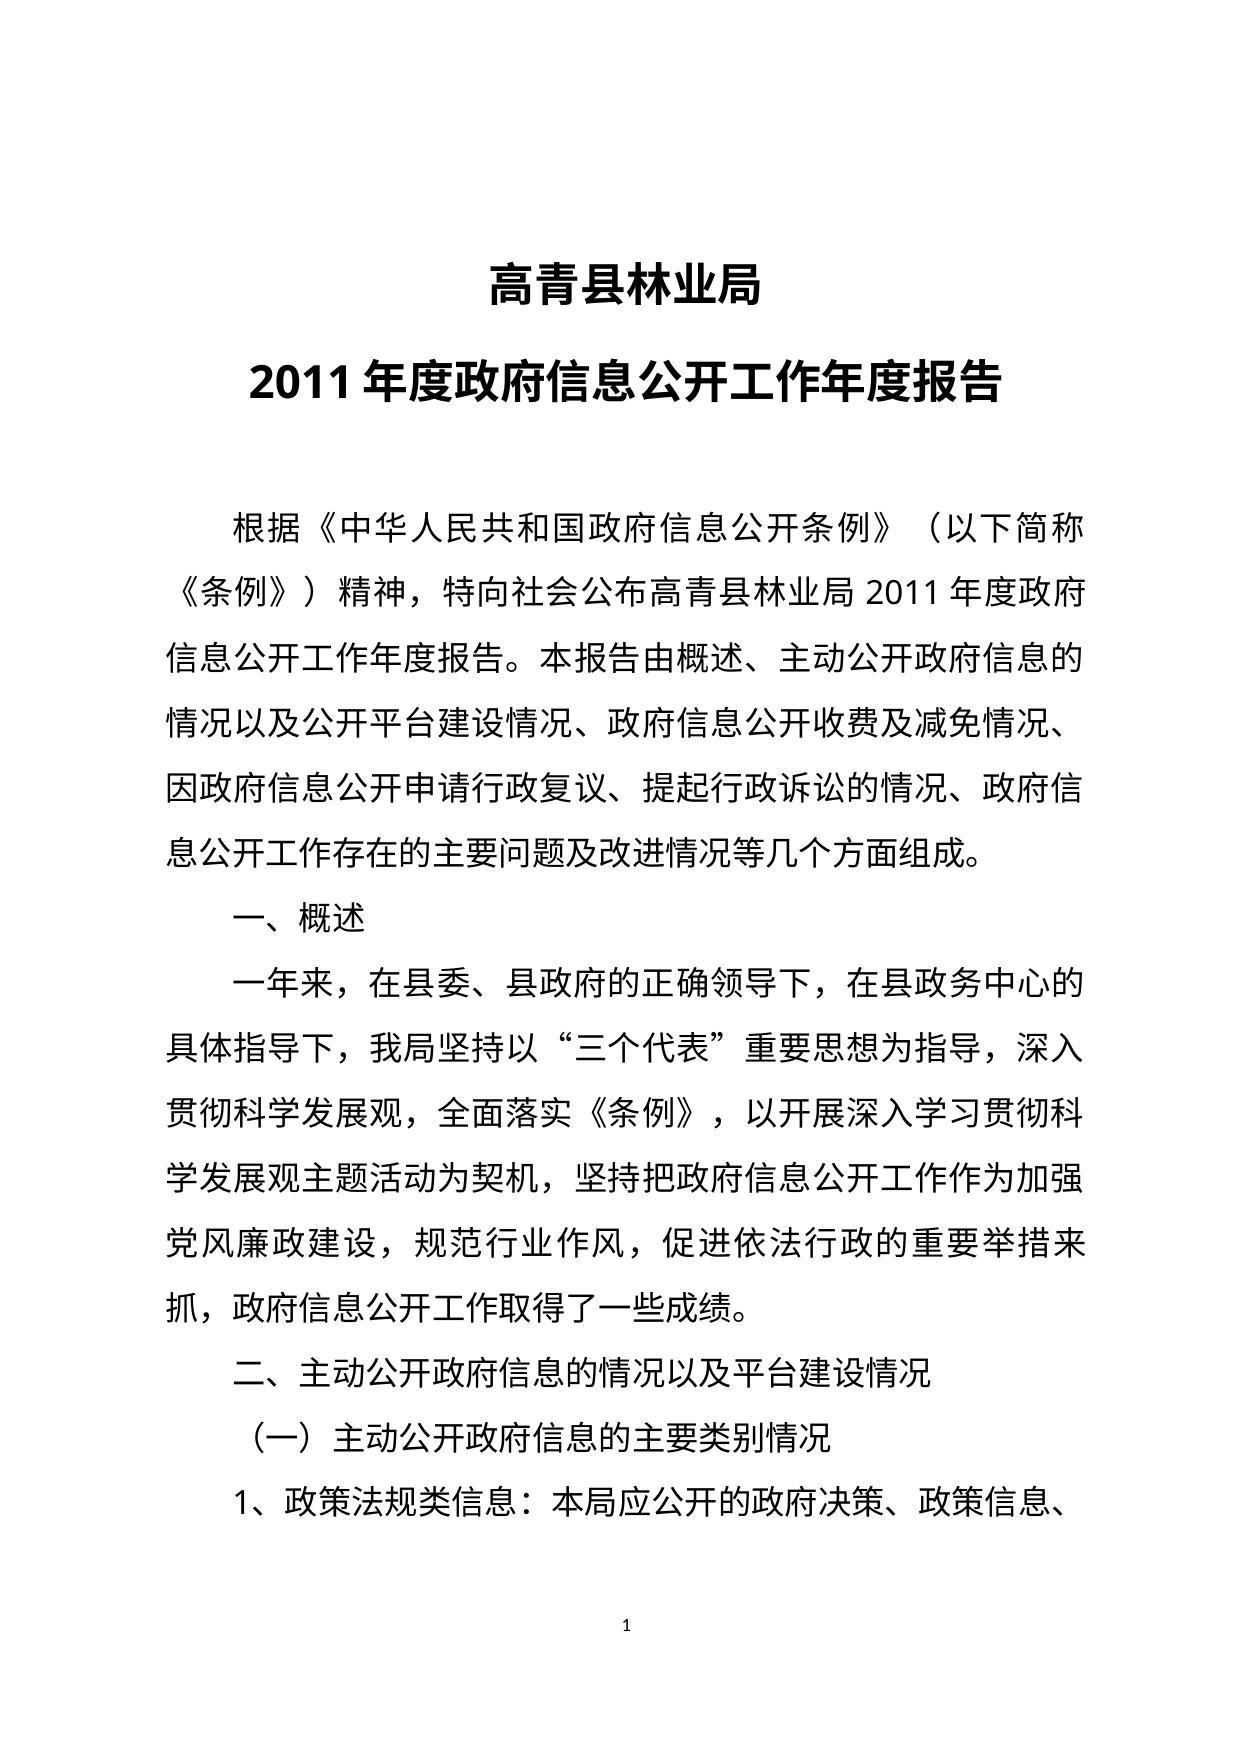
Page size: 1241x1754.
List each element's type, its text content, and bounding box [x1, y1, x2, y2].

text 高青县林业局 [165, 233, 1087, 330]
text 一、概述 [165, 883, 1087, 948]
text 一年来，在县委、县政府的正确领导下，在县政务中心的具体指导下，我局坚持以“三个代表”重要思想为指导，深入贯彻科学发展观，全面落实《条例》，以开展深入学习贯彻科学发展观主题活动为契机，坚持把政府信息公开工作作为加强党风廉政建设，规范行业作风，促进依法行政的重要举措来抓，政府信息公开工作取得了一些成绩。 [165, 948, 1087, 1338]
text （一）主动公开政府信息的主要类别情况 [165, 1403, 1087, 1468]
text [165, 1468, 1087, 1533]
text 二、主动公开政府信息的情况以及平台建设情况 [165, 1338, 1087, 1403]
text 根据《中华人民共和国政府信息公开条例》（以下简称《条例》）精神，特向社会公布高青县林业局2011年度政府信息公开工作年度报告。本报告由概述、主动公开政府信息的情况以及公开平台建设情况、政府信息公开收费及减免情况、因政府信息公开申请行政复议、提起行政诉讼的情况、政府信息公开工作存在的主要问题及改进情况等几个方面组成。 [165, 493, 1087, 883]
text 2011年度政府信息公开工作年度报告 [165, 330, 1087, 428]
